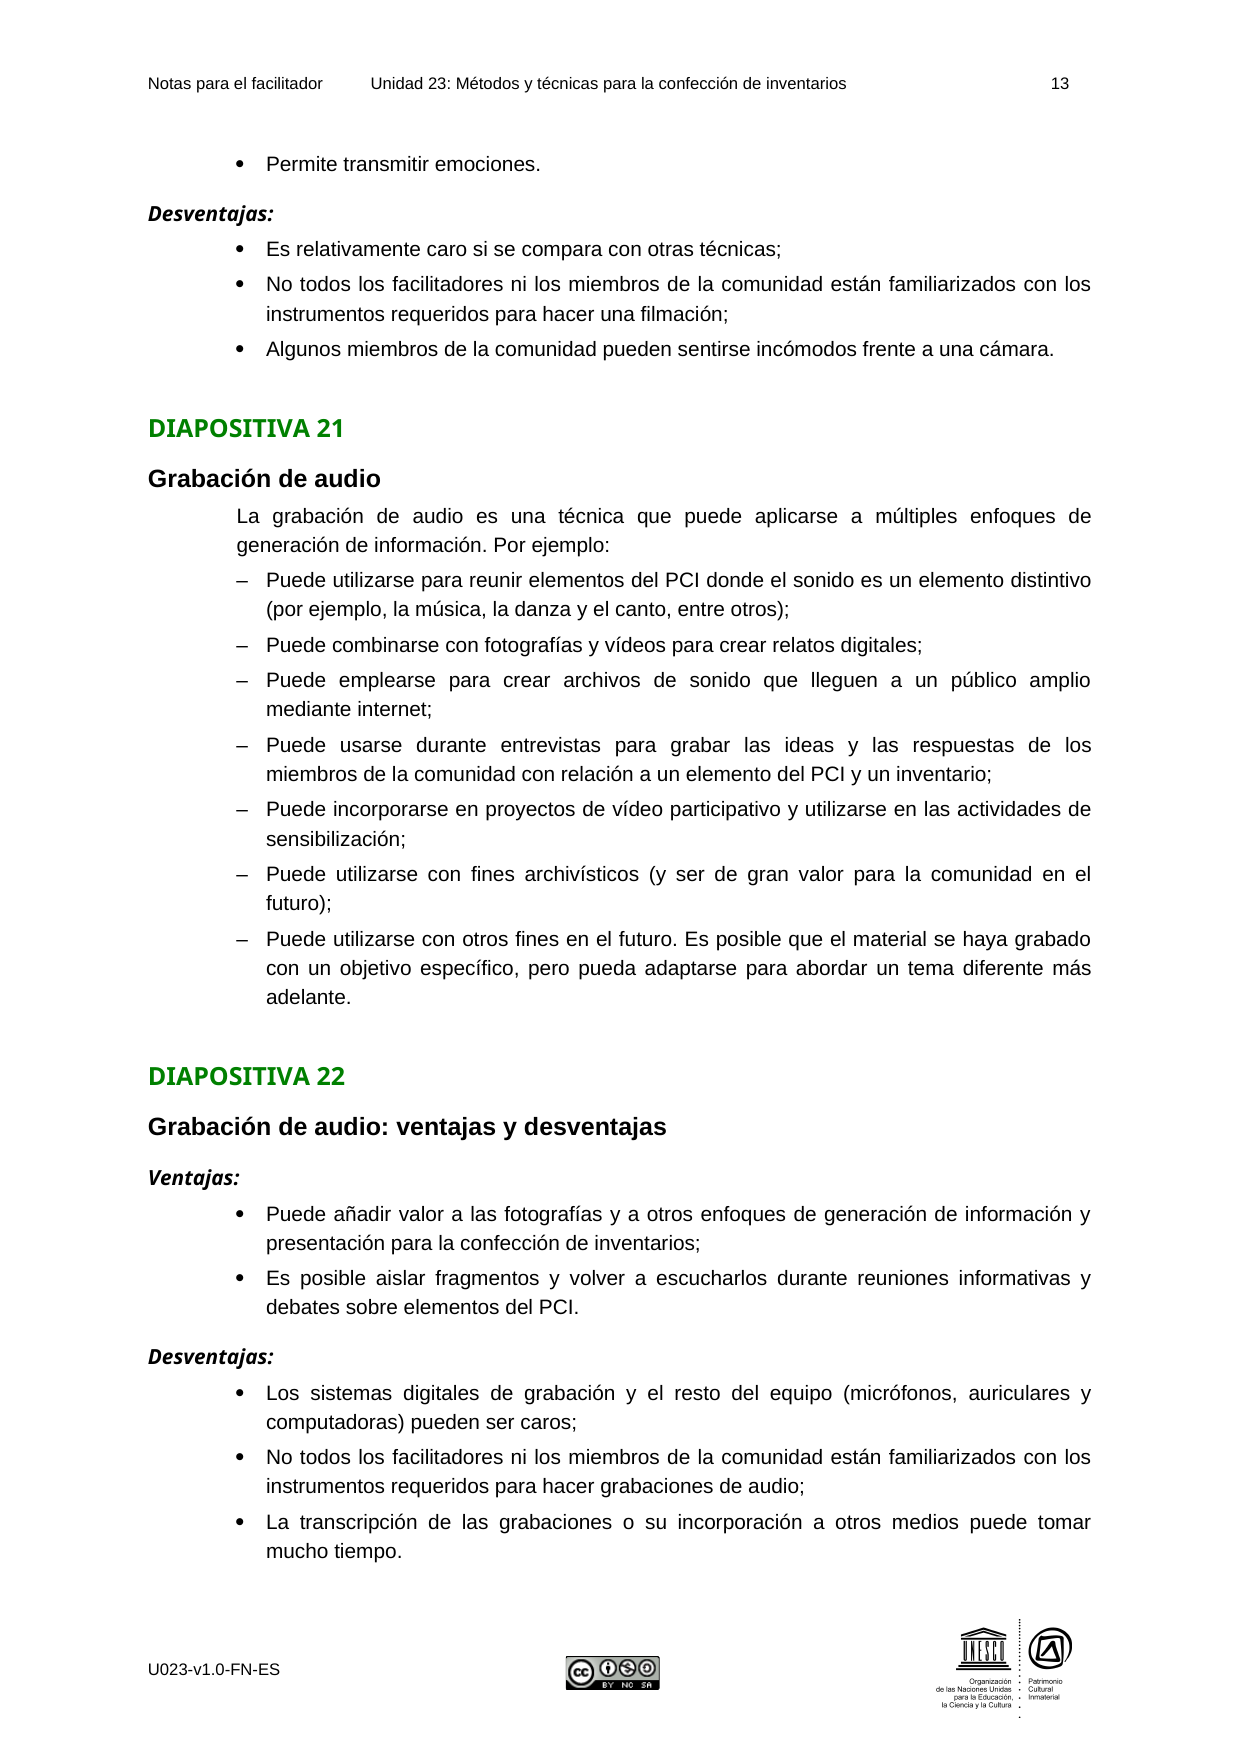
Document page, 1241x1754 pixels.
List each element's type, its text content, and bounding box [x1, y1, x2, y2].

text Ventajas: [148, 1162, 1092, 1191]
text Permite transmitir emociones. [236, 148, 1092, 177]
text Puede incorporarse en proyectos de vídeo participativo y utilizarse en las actividades de sensibilización; [236, 793, 1092, 852]
text Puede utilizarse para reunir elementos del PCI donde el sonido es un elemento distintivo (por ejemplo, la música, la danza y el canto, entre otros); [236, 564, 1092, 623]
subtitle Diapositiva 21 [148, 412, 1092, 443]
text Puede añadir valor a las fotografías y a otros enfoques de generación de información y presentación para la confección de inventarios; [236, 1198, 1092, 1256]
text No todos los facilitadores ni los miembros de la comunidad están familiarizados con los instrumentos requeridos para hacer grabaciones de audio; [236, 1441, 1092, 1500]
text No todos los facilitadores ni los miembros de la comunidad están familiarizados con los instrumentos requeridos para hacer una filmación; [236, 268, 1092, 327]
text La grabación de audio es una técnica que puede aplicarse a múltiples enfoques de generación de información. Por ejemplo: [236, 500, 1092, 558]
text Grabación de audio: ventajas y desventajas [148, 1112, 1092, 1141]
text Los sistemas digitales de grabación y el resto del equipo (micrófonos, auriculares y computadoras) pueden ser caros; [236, 1377, 1092, 1435]
text Desventajas: [148, 1341, 1092, 1371]
text Puede usarse durante entrevistas para grabar las ideas y las respuestas de los miembros de la comunidad con relación a un elemento del PCI y un inventario; [236, 729, 1092, 787]
text Puede emplearse para crear archivos de sonido que lleguen a un público amplio mediante internet; [236, 664, 1092, 723]
text La transcripción de las grabaciones o su incorporación a otros medios puede tomar mucho tiempo. [236, 1506, 1092, 1564]
text Puede utilizarse con otros fines en el futuro. Es posible que el material se haya grabado con un objetivo específico, pero pueda adaptarse para abordar un tema diferente más adelante. [236, 923, 1092, 1010]
picture [565, 1656, 660, 1690]
text Grabación de audio [148, 464, 1092, 493]
text Es posible aislar fragmentos y volver a escucharlos durante reuniones informativas y debates sobre elementos del PCI. [236, 1262, 1092, 1321]
subtitle Diapositiva 22 [148, 1060, 1092, 1091]
text Desventajas: [148, 198, 1092, 227]
text Es relativamente caro si se compara con otras técnicas; [236, 233, 1092, 262]
text Algunos miembros de la comunidad pueden sentirse incómodos frente a una cámara. [236, 333, 1092, 362]
text Puede combinarse con fotografías y vídeos para crear relatos digitales; [236, 629, 1092, 658]
picture [936, 1619, 1072, 1718]
text Puede utilizarse con fines archivísticos (y ser de gran valor para la comunidad en el futuro); [236, 858, 1092, 916]
